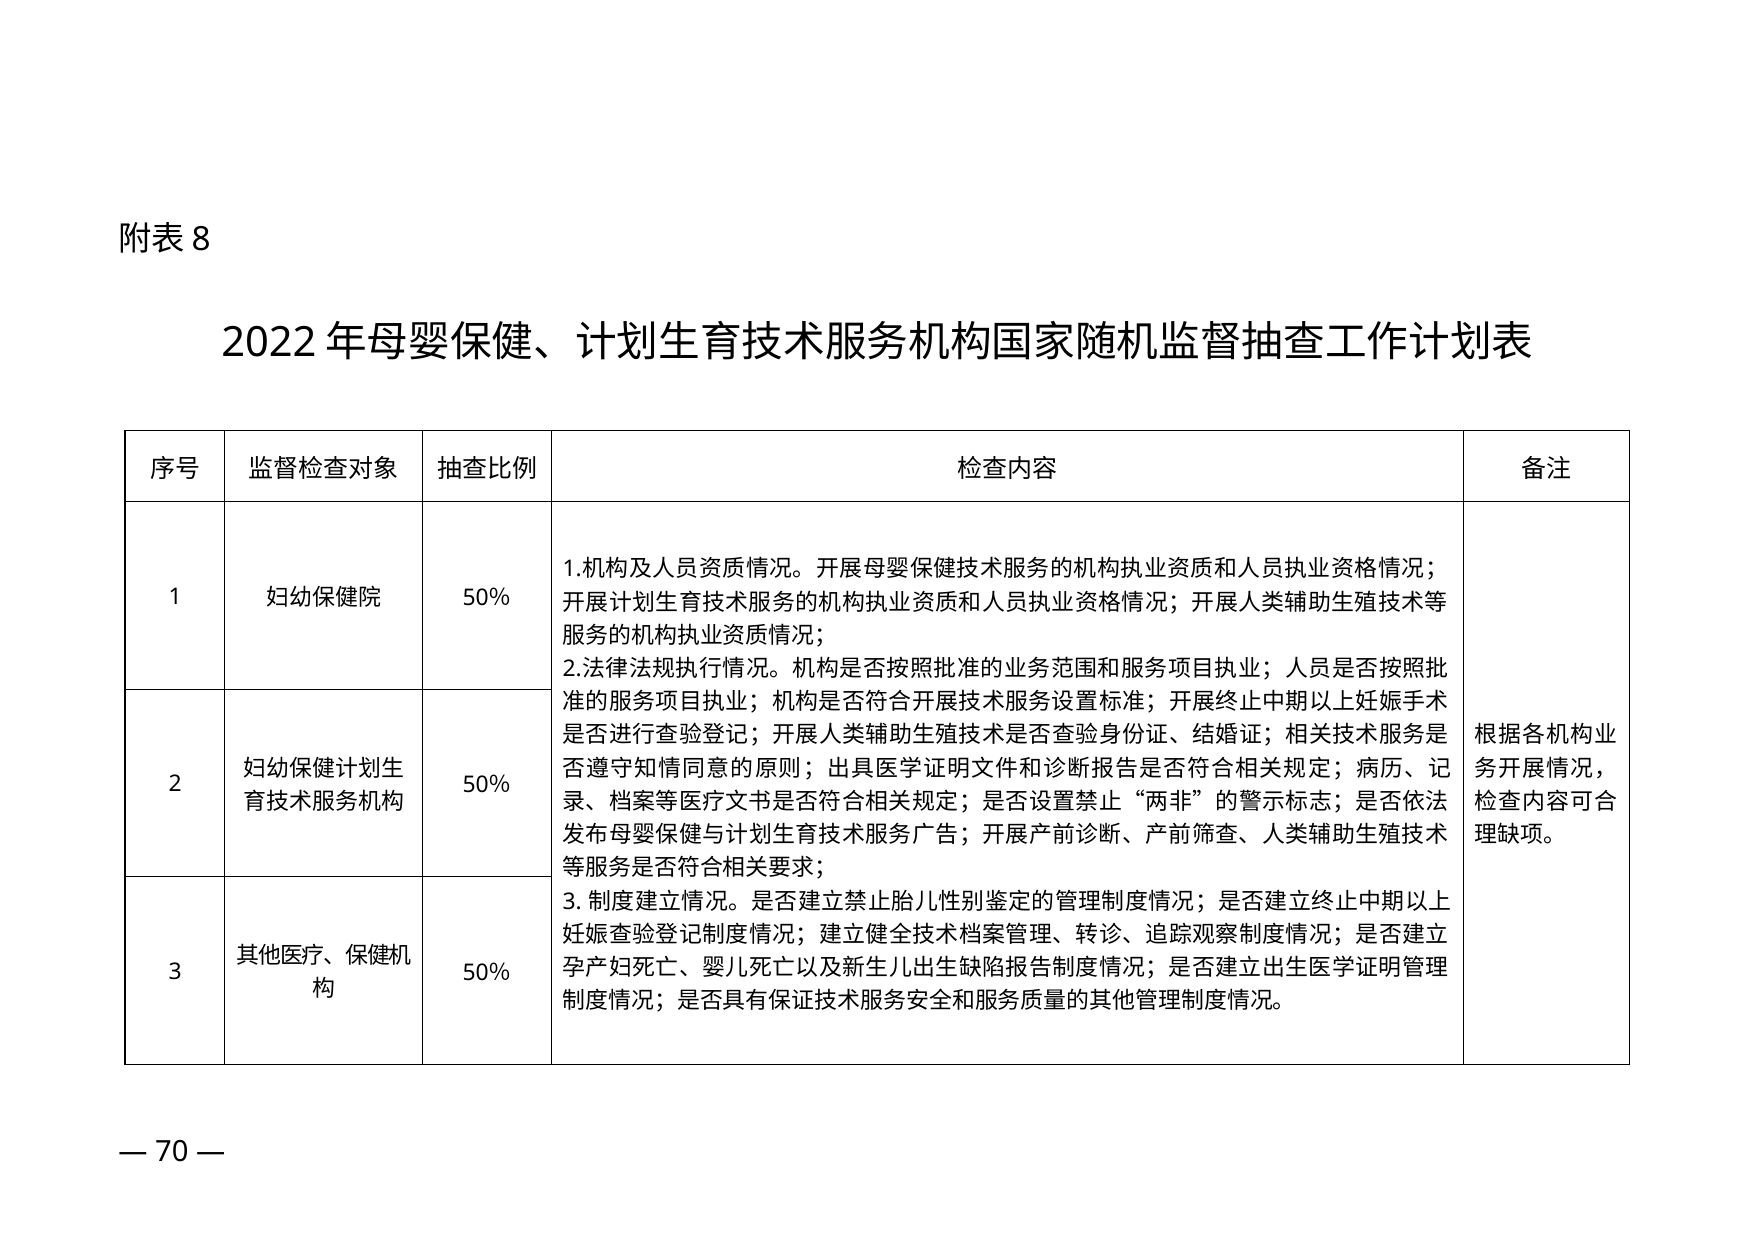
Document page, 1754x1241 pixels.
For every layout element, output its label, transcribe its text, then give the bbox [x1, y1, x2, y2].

table_cell 50％ [423, 502, 551, 688]
table_cell 50％ [423, 877, 551, 1063]
table_cell 50％ [423, 690, 551, 876]
table_cell 根据各机构业务开展情况，检查内容可合理缺项。 [1464, 502, 1629, 1063]
text 2022年母婴保健、计划生育技术服务机构国家随机监督抽查工作计划表 [118, 308, 1636, 369]
table_cell 妇幼保健院 [225, 502, 422, 688]
table_cell 2 [126, 690, 224, 876]
table_cell 1.机构及人员资质情况。开展母婴保健技术服务的机构执业资质和人员执业资格情况；开展计划生育技术服务的机构执业资质和人员执业资格情况；开展人类辅助生殖技术等服务的机构执业资质情况； 2.法律法规执行情况。机构是否按照批准的业务范围和服务项目执业；人员是否按照批准的服务项目执业；机构是否符合开展技术服务设置标准；开展终止中期以上妊娠手术是否进行查验登记；开展人类辅助生殖技术是否查验身份证、结婚证；相关技术服务是否遵守知情同意的原则；出具医学证明文件和诊断报告是否符合相关规定；病历、记录、档案等医疗文书是否符合相关规定；是否设置禁止“两非”的警示标志；是否依法发布母婴保健与计划生育技术服务广告；开展产前诊断、产前筛查、人类辅助生殖技术等服务是否符合相关要求； 3. 制度建立情况。是否建立禁止胎儿性别鉴定的管理制度情况；是否建立终止中期以上妊娠查验登记制度情况；建立健全技术档案管理、转诊、追踪观察制度情况；是否建立孕产妇死亡、婴儿死亡以及新生儿出生缺陷报告制度情况；是否建立出生医学证明管理制度情况；是否具有保证技术服务安全和服务质量的其他管理制度情况。 [552, 502, 1463, 1063]
table_cell 1 [126, 502, 224, 688]
table_cell 其他医疗、保健机构 [225, 877, 422, 1063]
table_cell 妇幼保健计划生育技术服务机构 [225, 690, 422, 876]
table_header 检查内容 [552, 431, 1463, 501]
table_cell 3 [126, 877, 224, 1063]
text 附表8 [118, 201, 1636, 263]
table_header 监督检查对象 [225, 431, 422, 501]
table_header 序号 [126, 431, 224, 501]
table_header 备注 [1464, 431, 1629, 501]
table_header 抽查比例 [423, 431, 551, 501]
